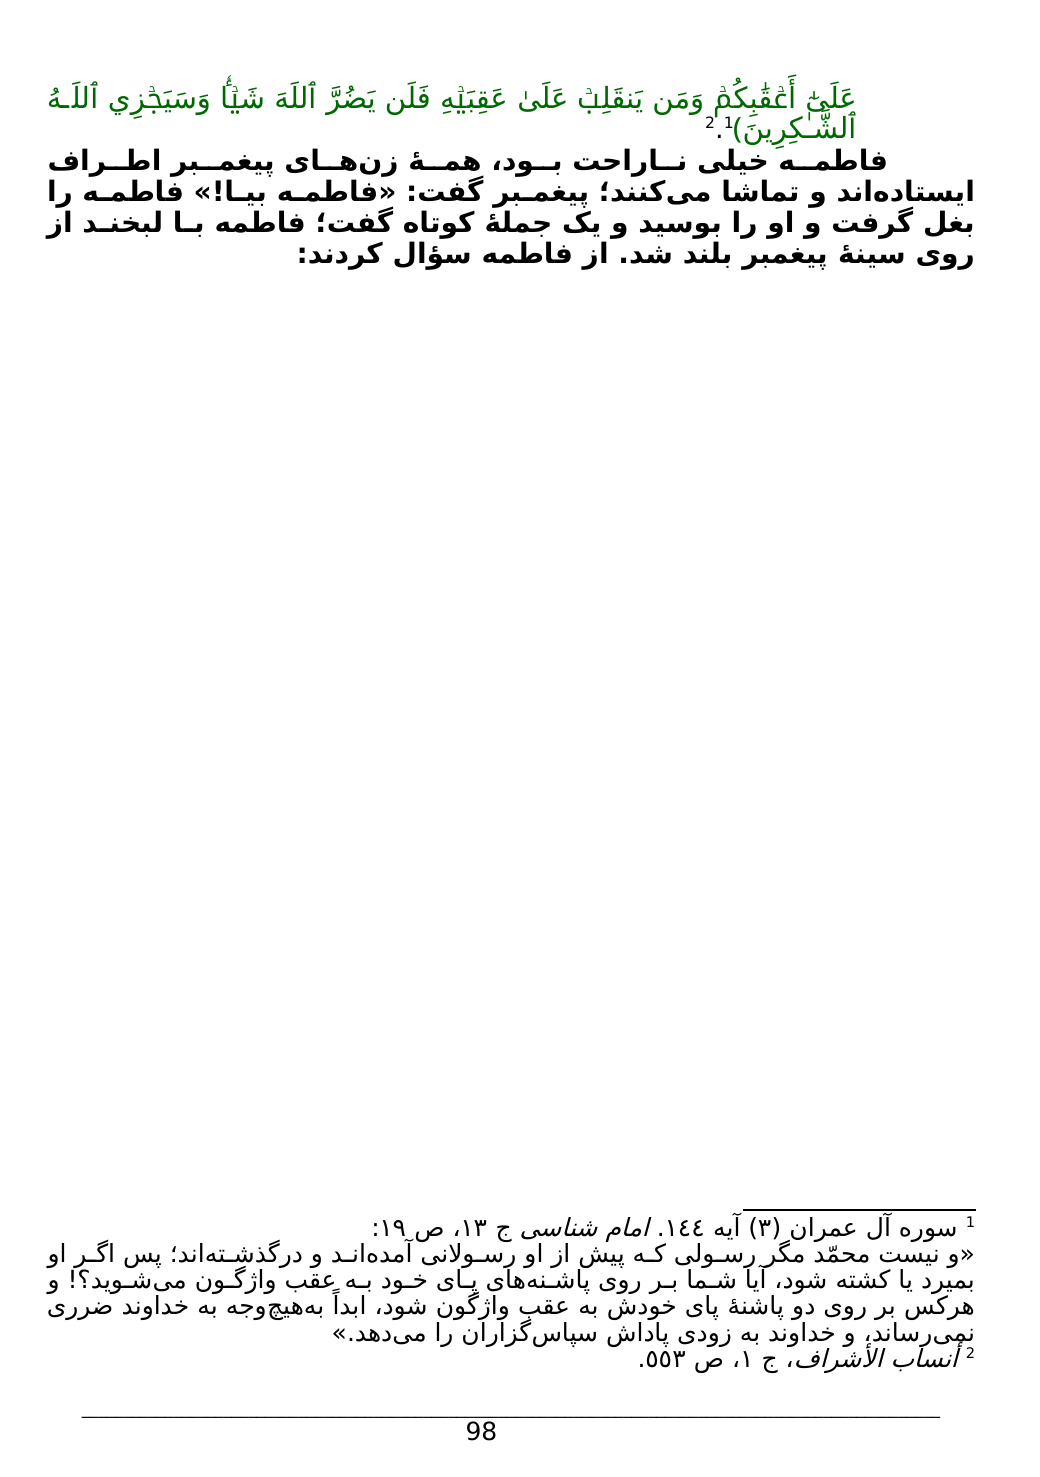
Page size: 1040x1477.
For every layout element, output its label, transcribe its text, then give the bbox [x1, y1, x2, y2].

text فاطمه خیلی ناراحت بود، همۀ زن‌های پیغمبر اطراف ایستاده‌اند و تماشا می‌کنند؛ پیغمبر گفت: «فاطمه بیا!» فاطمه را بغل گرفت و او را بوسید و یک جملۀ کوتاه گفت؛ فاطمه با لبخند از روی سینۀ پیغمبر بلند شد. از فاطمه سؤال کردند: [47, 146, 975, 270]
text ای فاطمه بیا! چرا این شعر را می‌خوانی؟ آیه قرآن را بخوان: ﴿وَمَا مُحَمَّدٌ إِلَّا رَسُولٞ قَدۡ خَلَتۡ مِن قَبۡلِهِ ٱلرُّسُلُ أَفَإِيْن مَّاتَ أَوۡ قُتِلَ ٱنقَلَبۡتُمۡ عَلَىٰٓ أَعۡقَٰبِكُمۡ وَمَن يَنقَلِبۡ عَلَىٰ عَقِبَيۡهِ فَلَن يَضُرَّ ٱللَهَ شَيۡ‍ٔٗا وَسَيَجۡزِي ٱللَهُ ٱلشَّـٰكِرِينَ﴾. [47, 84, 857, 146]
